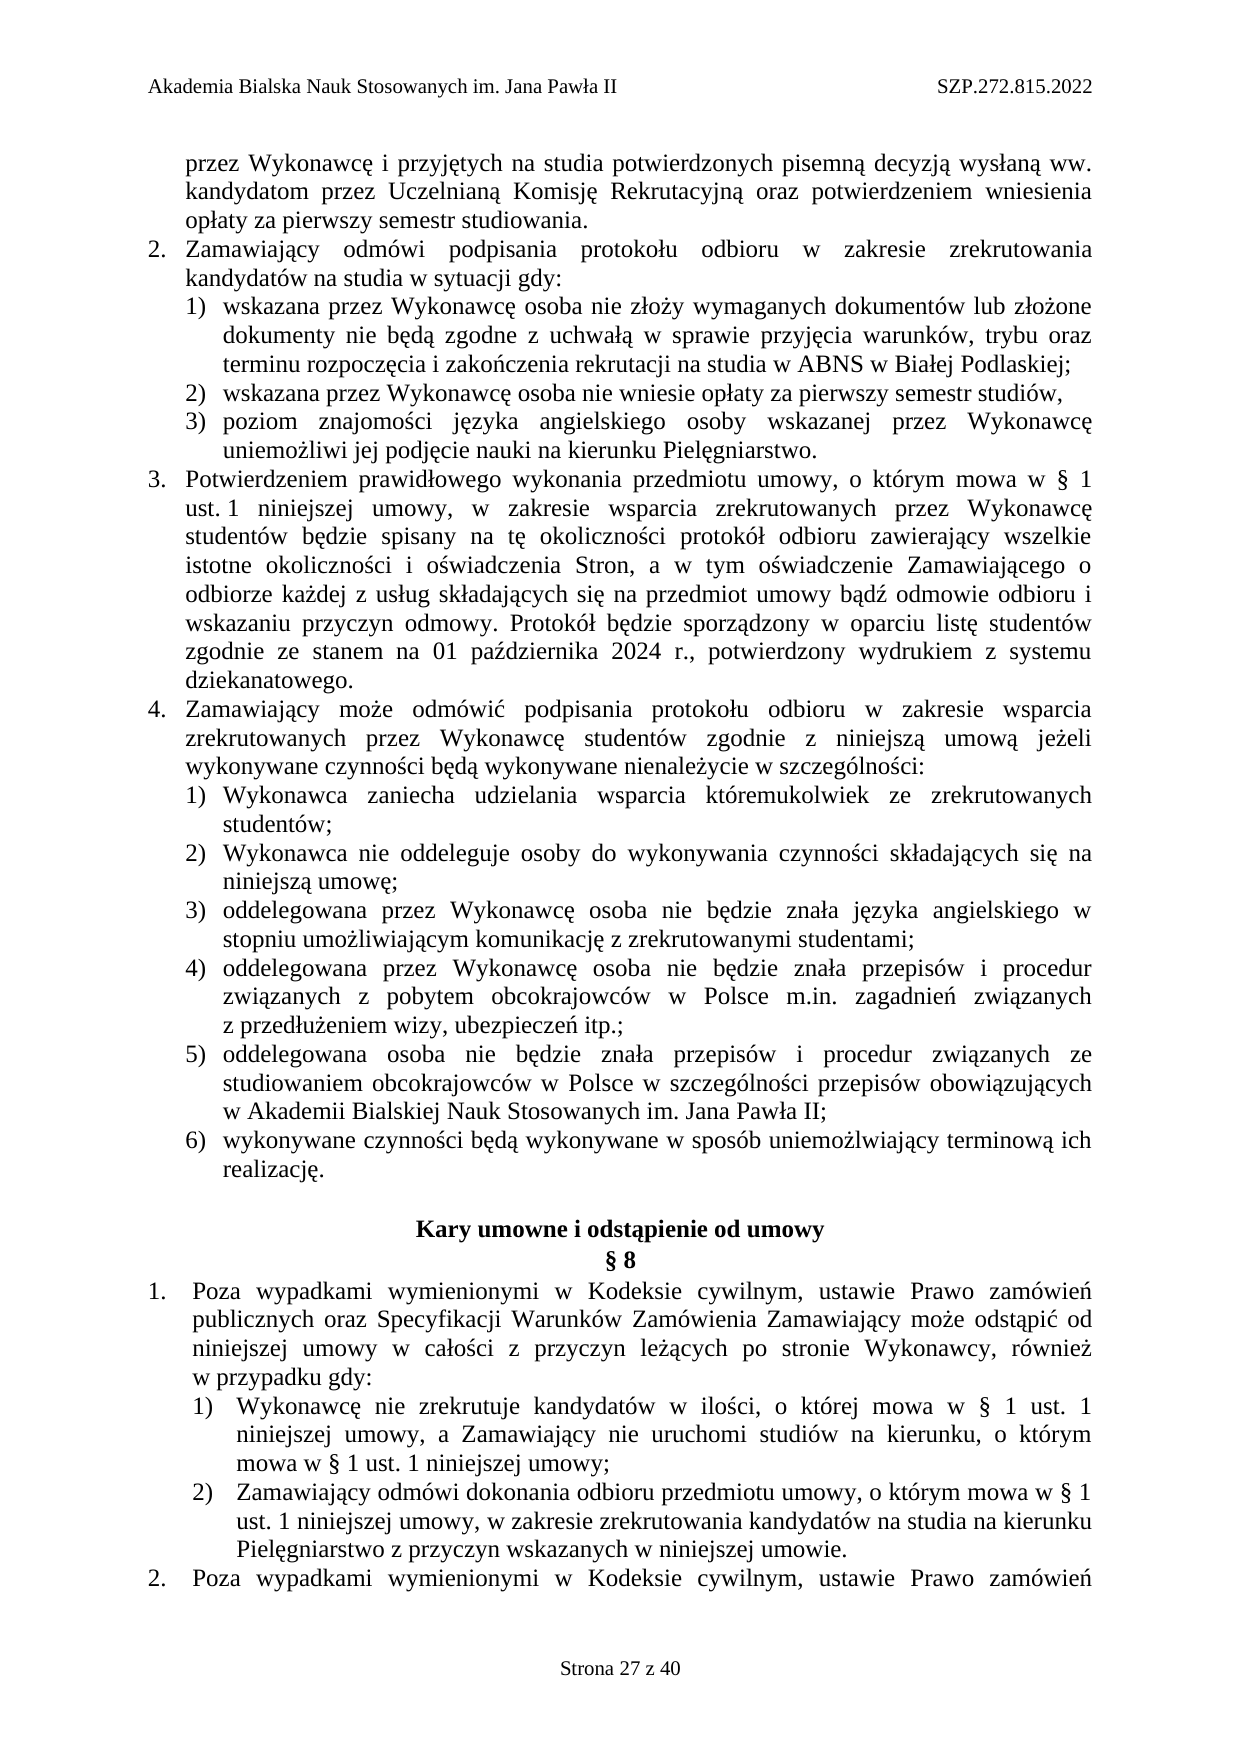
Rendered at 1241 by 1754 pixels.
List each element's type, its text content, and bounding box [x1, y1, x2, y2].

list oddelegowana osoba nie będzie znała przepisów i procedur związanych ze studiowaniem obcokrajowców w Polsce w szczególności przepisów obowiązujących w Akademii Bialskiej Nauk Stosowanych im. Jana Pawła II; [185, 1039, 1093, 1125]
list wskazana przez Wykonawcę osoba nie wniesie opłaty za pierwszy semestr studiów, [185, 378, 1093, 406]
list Wykonawca nie oddeleguje osoby do wykonywania czynności składających się na niniejszą umowę; [185, 838, 1093, 895]
list Wykonawcę nie zrekrutuje kandydatów w ilości, o której mowa w § 1 ust. 1 niniejszej umowy, a Zamawiający nie uruchomi studiów na kierunku, o którym mowa w § 1 ust. 1 niniejszej umowy; [192, 1391, 1093, 1477]
list wykonywane czynności będą wykonywane w sposób uniemożlwiający terminową ich realizację. [185, 1125, 1093, 1183]
list Wykonawca zaniecha udzielania wsparcia któremukolwiek ze zrekrutowanych studentów; [185, 780, 1093, 838]
list oddelegowana przez Wykonawcę osoba nie będzie znała przepisów i procedur związanych z pobytem obcokrajowców w Polsce m.in. zagadnień związanych z przedłużeniem wizy, ubezpieczeń itp.; [185, 953, 1093, 1039]
list Zamawiający odmówi dokonania odbioru przedmiotu umowy, o którym mowa w § 1 ust. 1 niniejszej umowy, w zakresie zrekrutowania kandydatów na studia na kierunku Pielęgniarstwo z przyczyn wskazanych w niniejszej umowie. [192, 1477, 1093, 1563]
text Kary umowne i odstąpienie od umowy [148, 1214, 1093, 1242]
list wskazana przez Wykonawcę osoba nie złoży wymaganych dokumentów lub złożone dokumenty nie będą zgodne z uchwałą w sprawie przyjęcia warunków, trybu oraz terminu rozpoczęcia i zakończenia rekrutacji na studia w ABNS w Białej Podlaskiej; [185, 291, 1093, 378]
list Zamawiający odmówi podpisania protokołu odbioru w zakresie zrekrutowania kandydatów na studia w sytuacji gdy: [148, 234, 1093, 291]
text § 8 [148, 1245, 1093, 1273]
list Potwierdzeniem prawidłowego wykonania przedmiotu umowy, o którym mowa w § 1 ust. 1 niniejszej umowy, w zakresie wsparcia zrekrutowanych przez Wykonawcę studentów będzie spisany na tę okoliczności protokół odbioru zawierający wszelkie istotne okoliczności i oświadczenia Stron, a w tym oświadczenie Zamawiającego o odbiorze każdej z usług składających się na przedmiot umowy bądź odmowie odbioru i wskazaniu przyczyn odmowy. Protokół będzie sporządzony w oparciu listę studentów zgodnie ze stanem na 01 października 2024 r., potwierdzony wydrukiem z systemu dziekanatowego. [148, 464, 1093, 694]
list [148, 1563, 1093, 1592]
list poziom znajomości języka angielskiego osoby wskazanej przez Wykonawcę uniemożliwi jej podjęcie nauki na kierunku Pielęgniarstwo. [185, 406, 1093, 464]
list Zamawiający może odmówić podpisania protokołu odbioru w zakresie wsparcia zrekrutowanych przez Wykonawcę studentów zgodnie z niniejszą umową jeżeli wykonywane czynności będą wykonywane nienależycie w szczególności: [148, 694, 1093, 780]
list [148, 148, 1093, 234]
list Poza wypadkami wymienionymi w Kodeksie cywilnym, ustawie Prawo zamówień publicznych oraz Specyfikacji Warunków Zamówienia Zamawiający może odstąpić od niniejszej umowy w całości z przyczyn leżących po stronie Wykonawcy, również w przypadku gdy: [148, 1276, 1093, 1391]
list oddelegowana przez Wykonawcę osoba nie będzie znała języka angielskiego w stopniu umożliwiającym komunikację z zrekrutowanymi studentami; [185, 895, 1093, 953]
